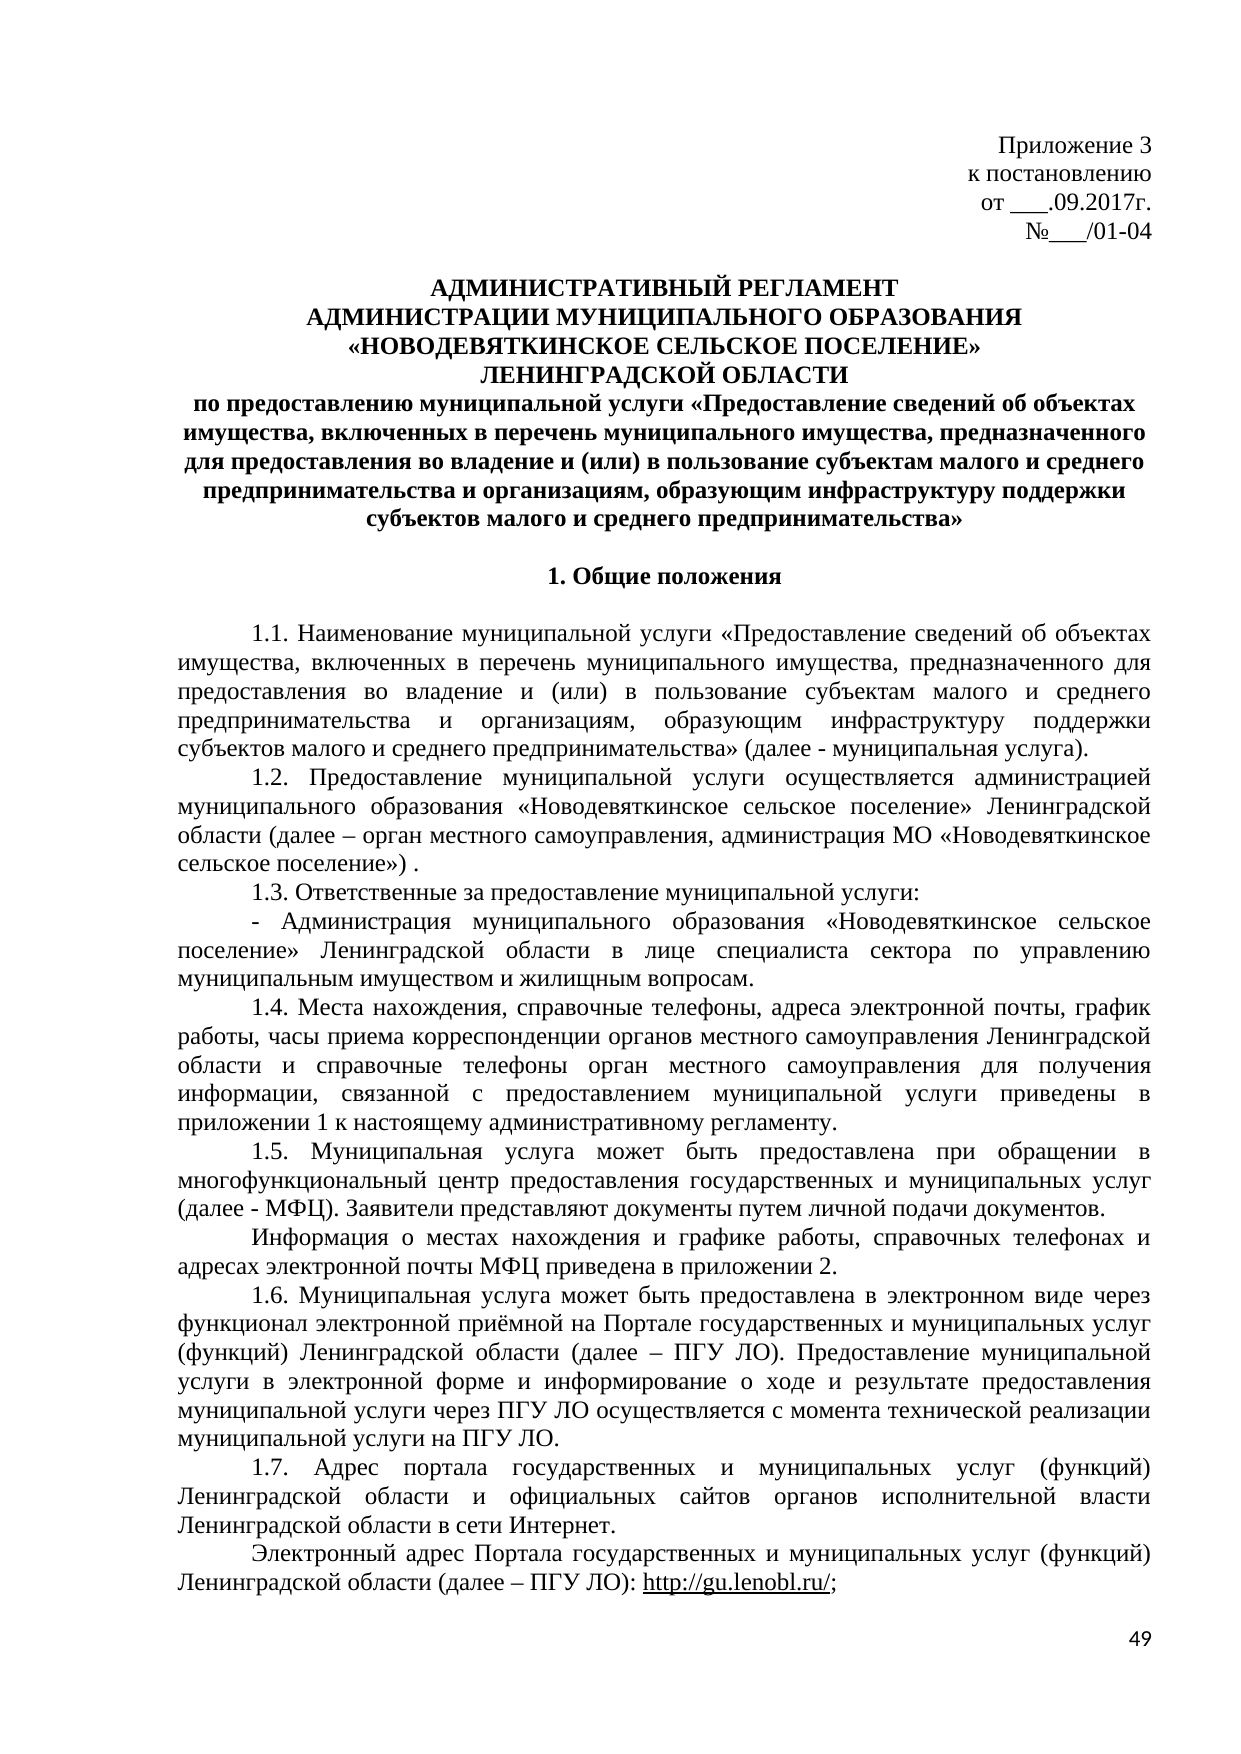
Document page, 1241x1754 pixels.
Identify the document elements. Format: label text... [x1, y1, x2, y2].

text 1.3. Ответственные за предоставление муниципальной услуги: [177, 877, 1152, 906]
text 1.5. Муниципальная услуга может быть предоставлена при обращении в многофункциональный центр предоставления государственных и муниципальных услуг (далее - МФЦ). Заявители представляют документы путем личной подачи документов. [177, 1136, 1152, 1222]
text 1.2. Предоставление муниципальной услуги осуществляется администрацией муниципального образования «Новодевяткинское сельское поселение» Ленинградской области (далее – орган местного самоуправления, администрация МО «Новодевяткинское сельское поселение») . [177, 762, 1152, 877]
text Информация о местах нахождения и графике работы, справочных телефонах и адресах электронной почты МФЦ приведена в приложении 2. [177, 1222, 1152, 1280]
text 1.6. Муниципальная услуга может быть предоставлена в электронном виде через функционал электронной приёмной на Портале государственных и муниципальных услуг (функций) Ленинградской области (далее – ПГУ ЛО). Предоставление муниципальной услуги в электронной форме и информирование о ходе и результате предоставления муниципальной услуги через ПГУ ЛО осуществляется с момента технической реализации муниципальной услуги на ПГУ ЛО. [177, 1280, 1152, 1452]
title от ___.09.2017г. [177, 187, 1152, 216]
title к постановлению [177, 158, 1152, 187]
text АДМИНИСТРАТИВНЫЙ РЕГЛАМЕНТ [177, 273, 1152, 302]
title Приложение 3 [177, 130, 1152, 158]
text - Администрация муниципального образования «Новодевяткинское сельское поселение» Ленинградской области в лице специалиста сектора по управлению муниципальным имуществом и жилищным вопросам. [177, 906, 1152, 992]
text АДМИНИСТРАЦИИ МУНИЦИПАЛЬНОГО ОБРАЗОВАНИЯ «НОВОДЕВЯТКИНСКОЕ СЕЛЬСКОЕ ПОСЕЛЕНИЕ» [177, 302, 1152, 360]
text 1.1. Наименование муниципальной услуги «Предоставление сведений об объектах имущества, включенных в перечень муниципального имущества, предназначенного для предоставления во владение и (или) в пользование субъектам малого и среднего предпринимательства и организациям, образующим инфраструктуру поддержки субъектов малого и среднего предпринимательства» (далее - муниципальная услуга). [177, 618, 1152, 762]
text ЛЕНИНГРАДСКОЙ ОБЛАСТИ [177, 360, 1152, 388]
text Электронный адрес Портала государственных и муниципальных услуг (функций) Ленинградской области (далее – ПГУ ЛО): http://gu.lenobl.ru/; [177, 1538, 1152, 1596]
text по предоставлению муниципальной услуги «Предоставление сведений об объектах имущества, включенных в перечень муниципального имущества, предназначенного для предоставления во владение и (или) в пользование субъектам малого и среднего предпринимательства и организациям, образующим инфраструктуру поддержки субъектов малого и среднего предпринимательства» [177, 388, 1152, 532]
text 1.7. Адрес портала государственных и муниципальных услуг (функций) Ленинградской области и официальных сайтов органов исполнительной власти Ленинградской области в сети Интернет. [177, 1452, 1152, 1538]
text 1. Общие положения [177, 561, 1152, 590]
text 1.4. Места нахождения, справочные телефоны, адреса электронной почты, график работы, часы приема корреспонденции органов местного самоуправления Ленинградской области и справочные телефоны орган местного самоуправления для получения информации, связанной с предоставлением муниципальной услуги приведены в приложении 1 к настоящему административному регламенту. [177, 992, 1152, 1136]
title №___/01-04 [177, 216, 1152, 245]
